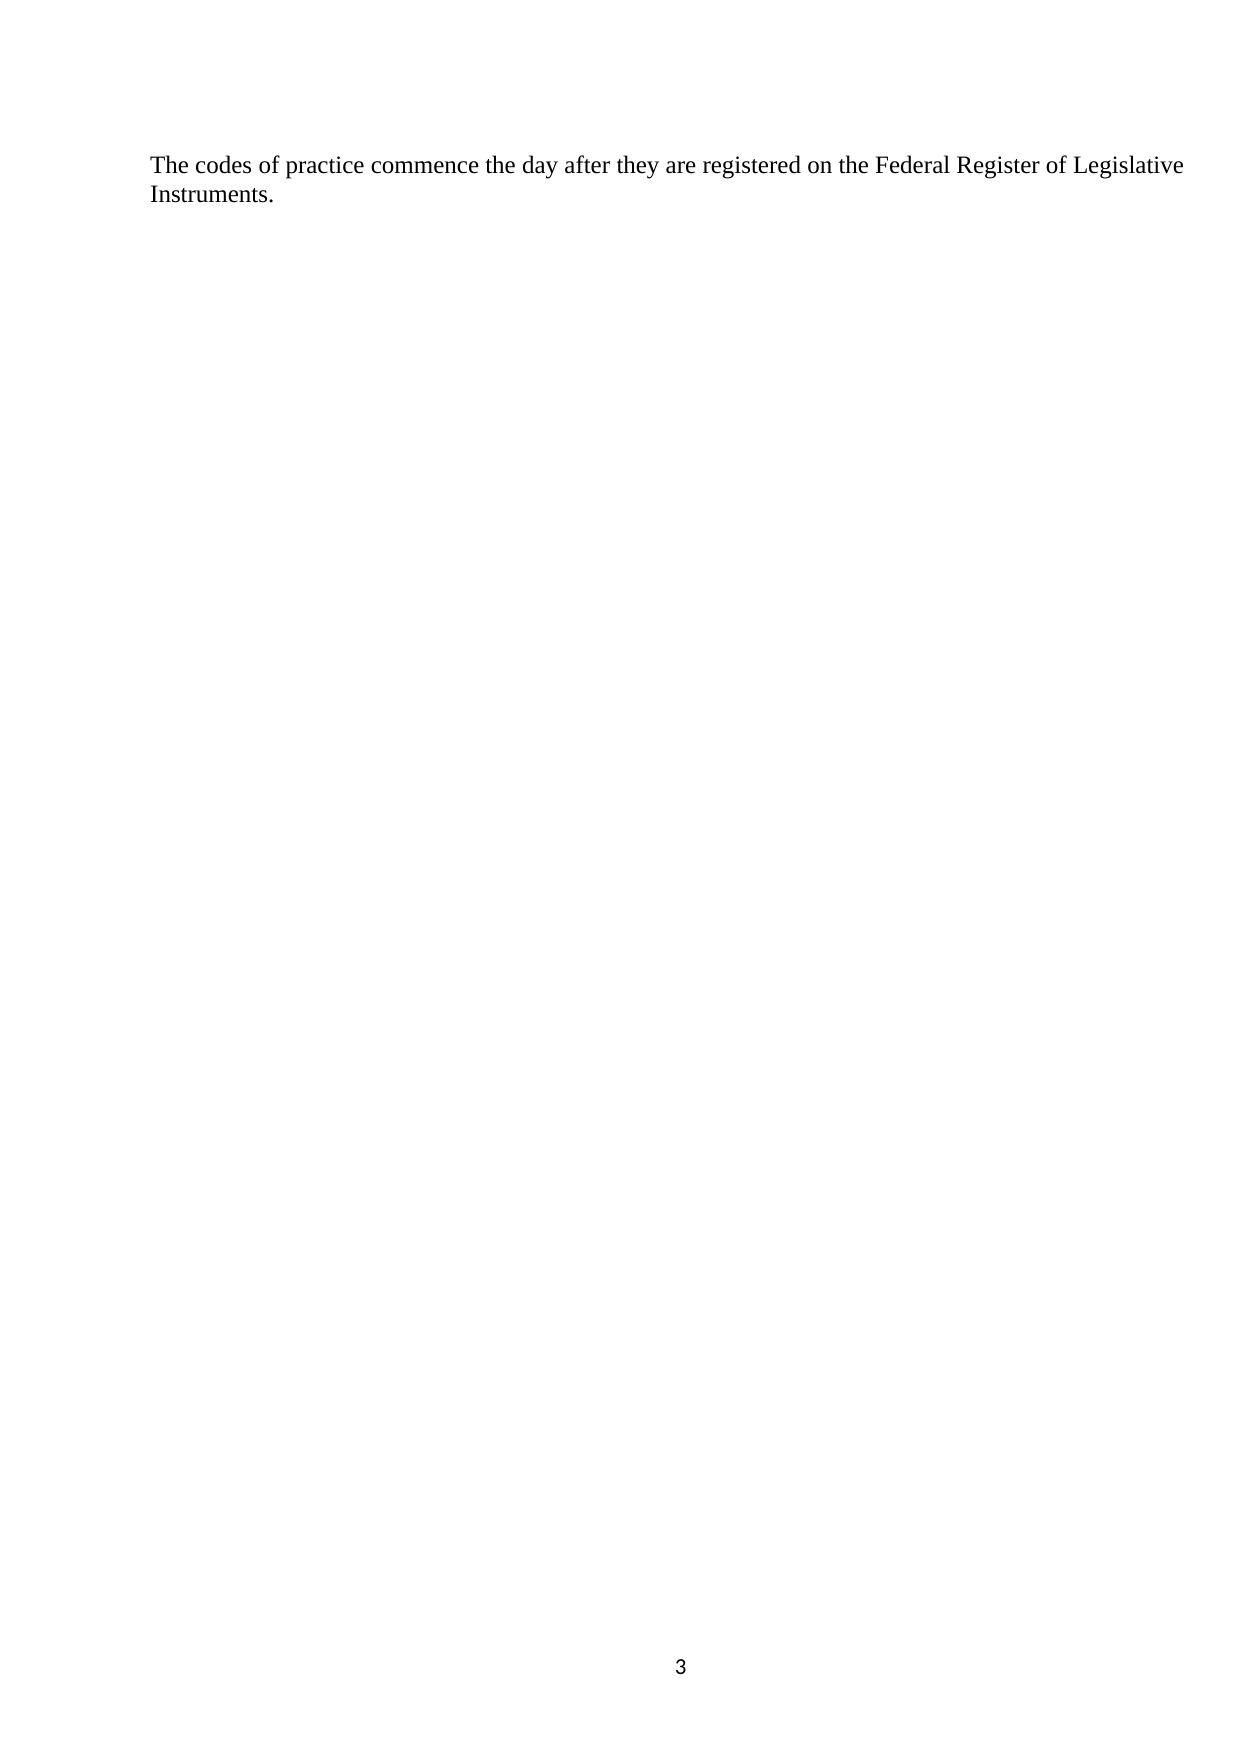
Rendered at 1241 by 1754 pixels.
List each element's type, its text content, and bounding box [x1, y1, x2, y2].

text The codes of practice commence the day after they are registered on the Federal Register of Legislative Instruments. [150, 150, 1201, 207]
